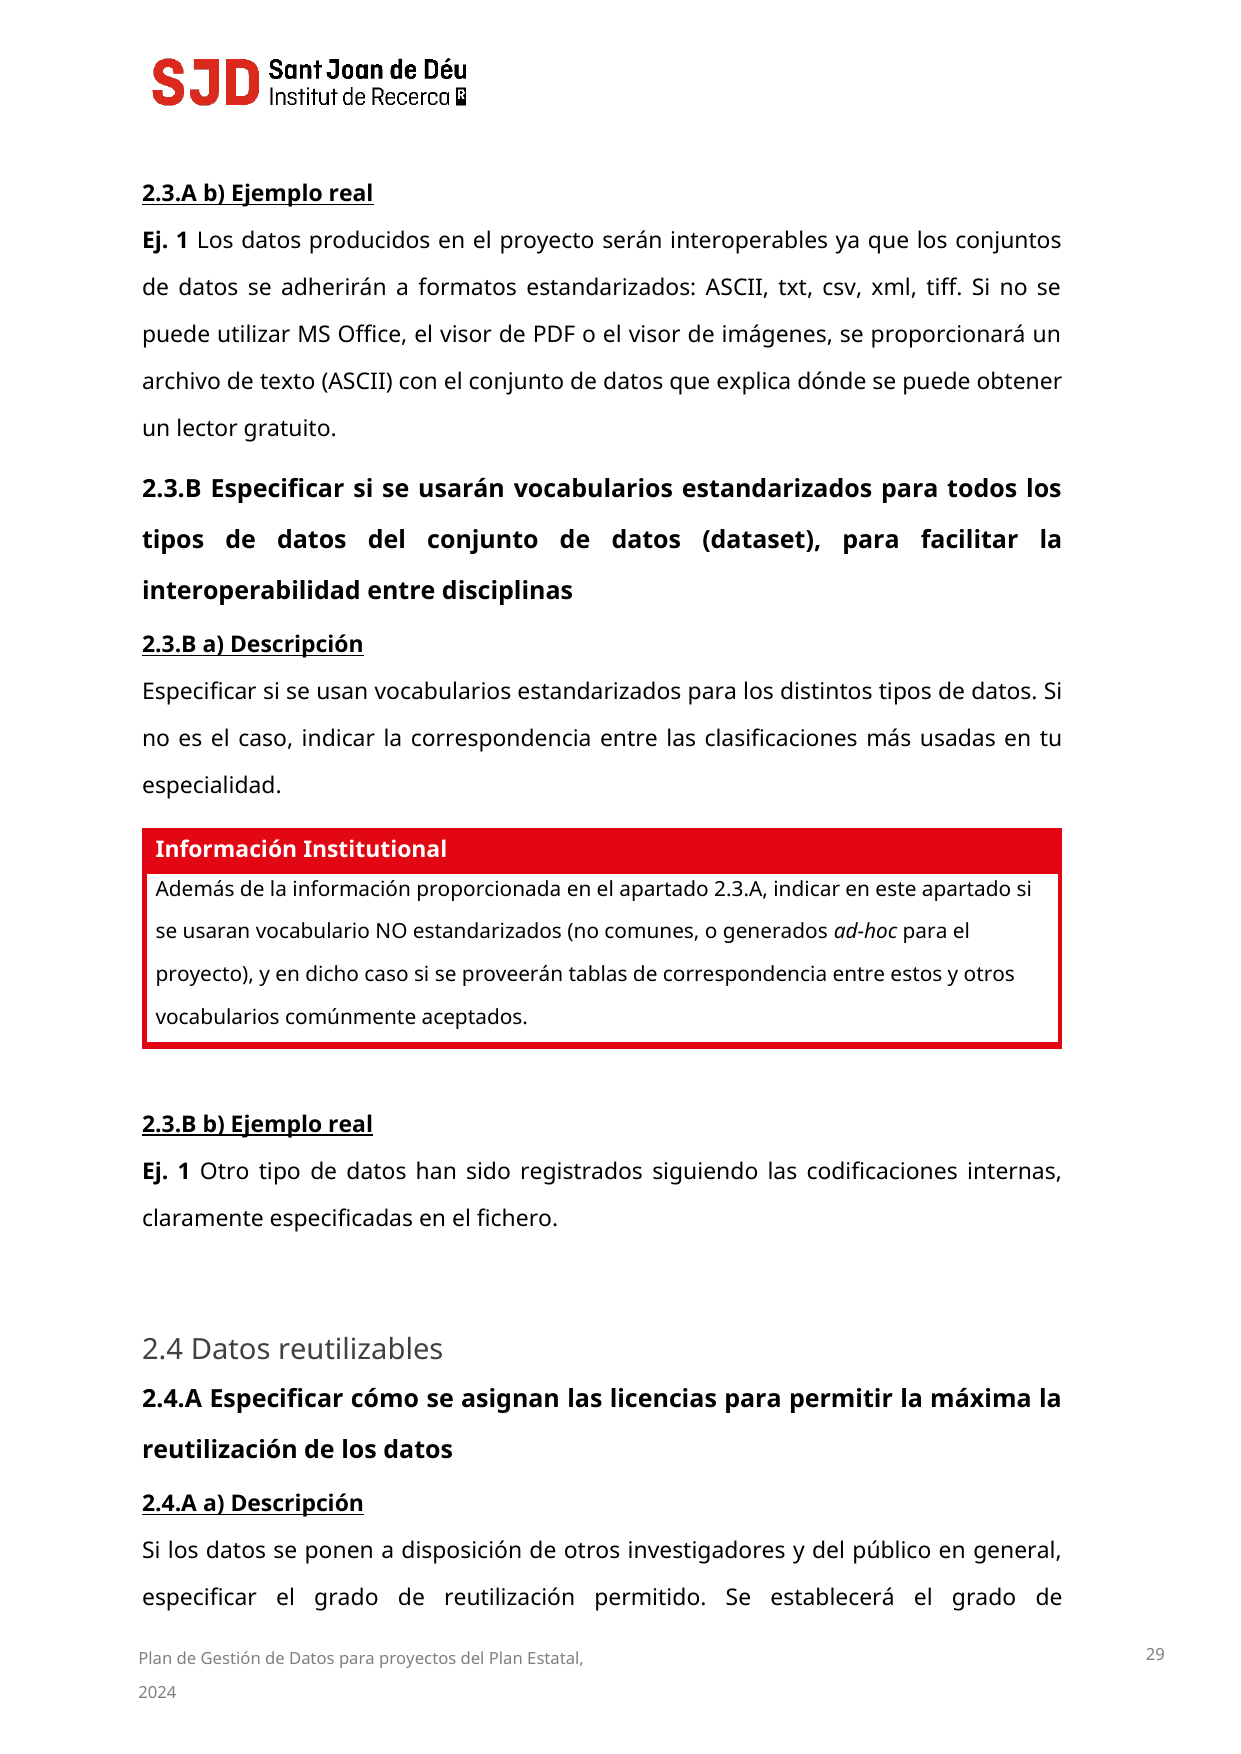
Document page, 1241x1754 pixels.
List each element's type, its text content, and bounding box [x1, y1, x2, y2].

text Ej. 1 Otro tipo de datos han sido registrados siguiendo las codificaciones internas, claramente especificadas en el fichero. [142, 1155, 1063, 1233]
subtitle 2.4.A Especificar cómo se asignan las licencias para permitir la máxima la reutilización de los datos [142, 1381, 1063, 1466]
text Ej. 1 Los datos producidos en el proyecto serán interoperables ya que los conjuntos de datos se adherirán a formatos estandarizados: ASCII, txt, csv, xml, tiff. Si no se puede utilizar MS Office, el visor de PDF o el visor de imágenes, se proporcionará un archivo de texto (ASCII) con el conjunto de datos que explica dónde se puede obtener un lector gratuito. [142, 224, 1063, 443]
table_cell Además de la información proporcionada en el apartado 2.3.A, indicar en este apartado si se usaran vocabulario NO estandarizados (no comunes, o generados ad-hoc para el proyecto), y en dicho caso si se proveerán tablas de correspondencia entre estos y otros vocabularios comúnmente aceptados. [147, 874, 1058, 1042]
subtitle 2.3.B a) Descripción [142, 628, 1063, 659]
subtitle 2.3.B Especificar si se usarán vocabularios estandarizados para todos los tipos de datos del conjunto de datos (dataset), para facilitar la interoperabilidad entre disciplinas [142, 471, 1063, 607]
subtitle 2.4 Datos reutilizables [142, 1329, 1063, 1368]
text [142, 1534, 1063, 1612]
picture [149, 54, 470, 110]
subtitle 2.3.A b) Ejemplo real [142, 177, 1063, 208]
table_header Información Institutional [147, 833, 1058, 868]
text Especificar si se usan vocabularios estandarizados para los distintos tipos de datos. Si no es el caso, indicar la correspondencia entre las clasificaciones más usadas en tu especialidad. [142, 675, 1063, 800]
subtitle 2.3.B b) Ejemplo real [142, 1108, 1063, 1139]
subtitle 2.4.A a) Descripción [142, 1487, 1063, 1518]
